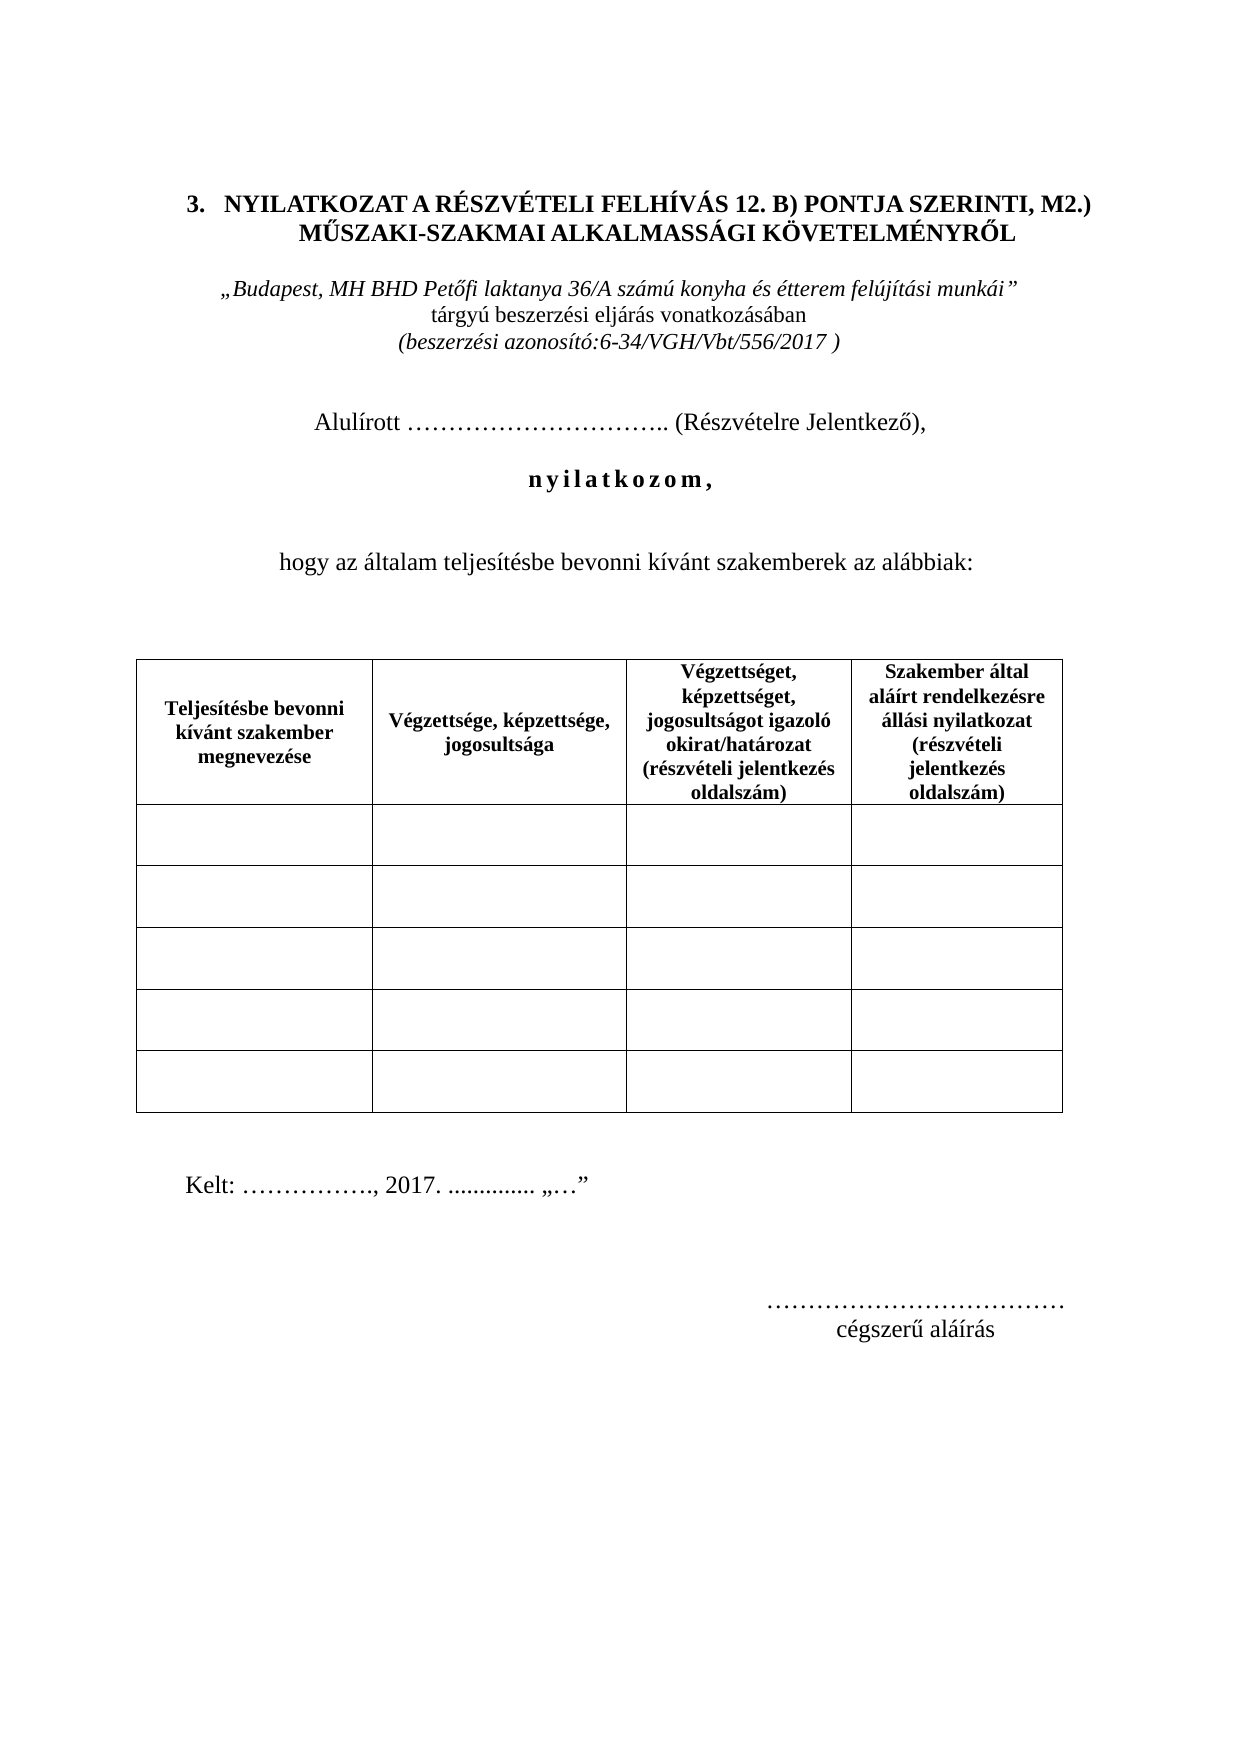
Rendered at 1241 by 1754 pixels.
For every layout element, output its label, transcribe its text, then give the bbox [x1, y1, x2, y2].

table_cell [627, 866, 851, 927]
table_cell [373, 866, 626, 927]
text (beszerzési azonosító:6-34/VGH/Vbt/556/2017 ) [145, 328, 1093, 354]
table_header Végzettsége, képzettsége, jogosultsága [373, 660, 626, 804]
table_cell [373, 928, 626, 988]
table_cell [627, 805, 851, 865]
table_cell [627, 928, 851, 988]
text tárgyú beszerzési eljárás vonatkozásában [145, 301, 1093, 328]
table_cell [137, 866, 372, 927]
table_header Szakember által aláírt rendelkezésre állási nyilatkozat (részvételi jelentkezés oldalszám) [852, 660, 1062, 804]
text ……………………………… [666, 1285, 1093, 1314]
list Nyilatkozat A RÉSZVÉTELI felhívás 12. b) pontja szerinti, M2.) Műszaki-szakmai alkalmassági követelményről [185, 189, 1093, 246]
table_cell [137, 928, 372, 988]
table_cell [373, 1051, 626, 1112]
table_cell [627, 990, 851, 1050]
table_cell [852, 866, 1062, 927]
table_cell [137, 990, 372, 1050]
text hogy az általam teljesítésbe bevonni kívánt szakemberek az alábbiak: [152, 547, 1093, 576]
table_cell [137, 1051, 372, 1112]
table_header Teljesítésbe bevonni kívánt szakember megnevezése [137, 660, 372, 804]
text „Budapest, MH BHD Petőfi laktanya 36/A számú konyha és étterem felújítási munkái” [145, 275, 1093, 301]
table_cell [137, 805, 372, 865]
table_cell [852, 1051, 1062, 1112]
table_cell [373, 990, 626, 1050]
text Alulírott ………………………….. (Részvételre Jelentkező), [148, 407, 1093, 436]
text Kelt: ……………., 2017. .............. „…” [148, 1170, 1093, 1199]
table_cell [373, 805, 626, 865]
table_cell [852, 805, 1062, 865]
table_cell [852, 990, 1062, 1050]
text nyilatkozom, [148, 464, 1093, 493]
table_cell [627, 1051, 851, 1112]
table_cell [852, 928, 1062, 988]
table_header Végzettséget, képzettséget, jogosultságot igazoló okirat/határozat (részvételi jelentkezés oldalszám) [627, 660, 851, 804]
text cégszerű aláírás [666, 1314, 1093, 1343]
